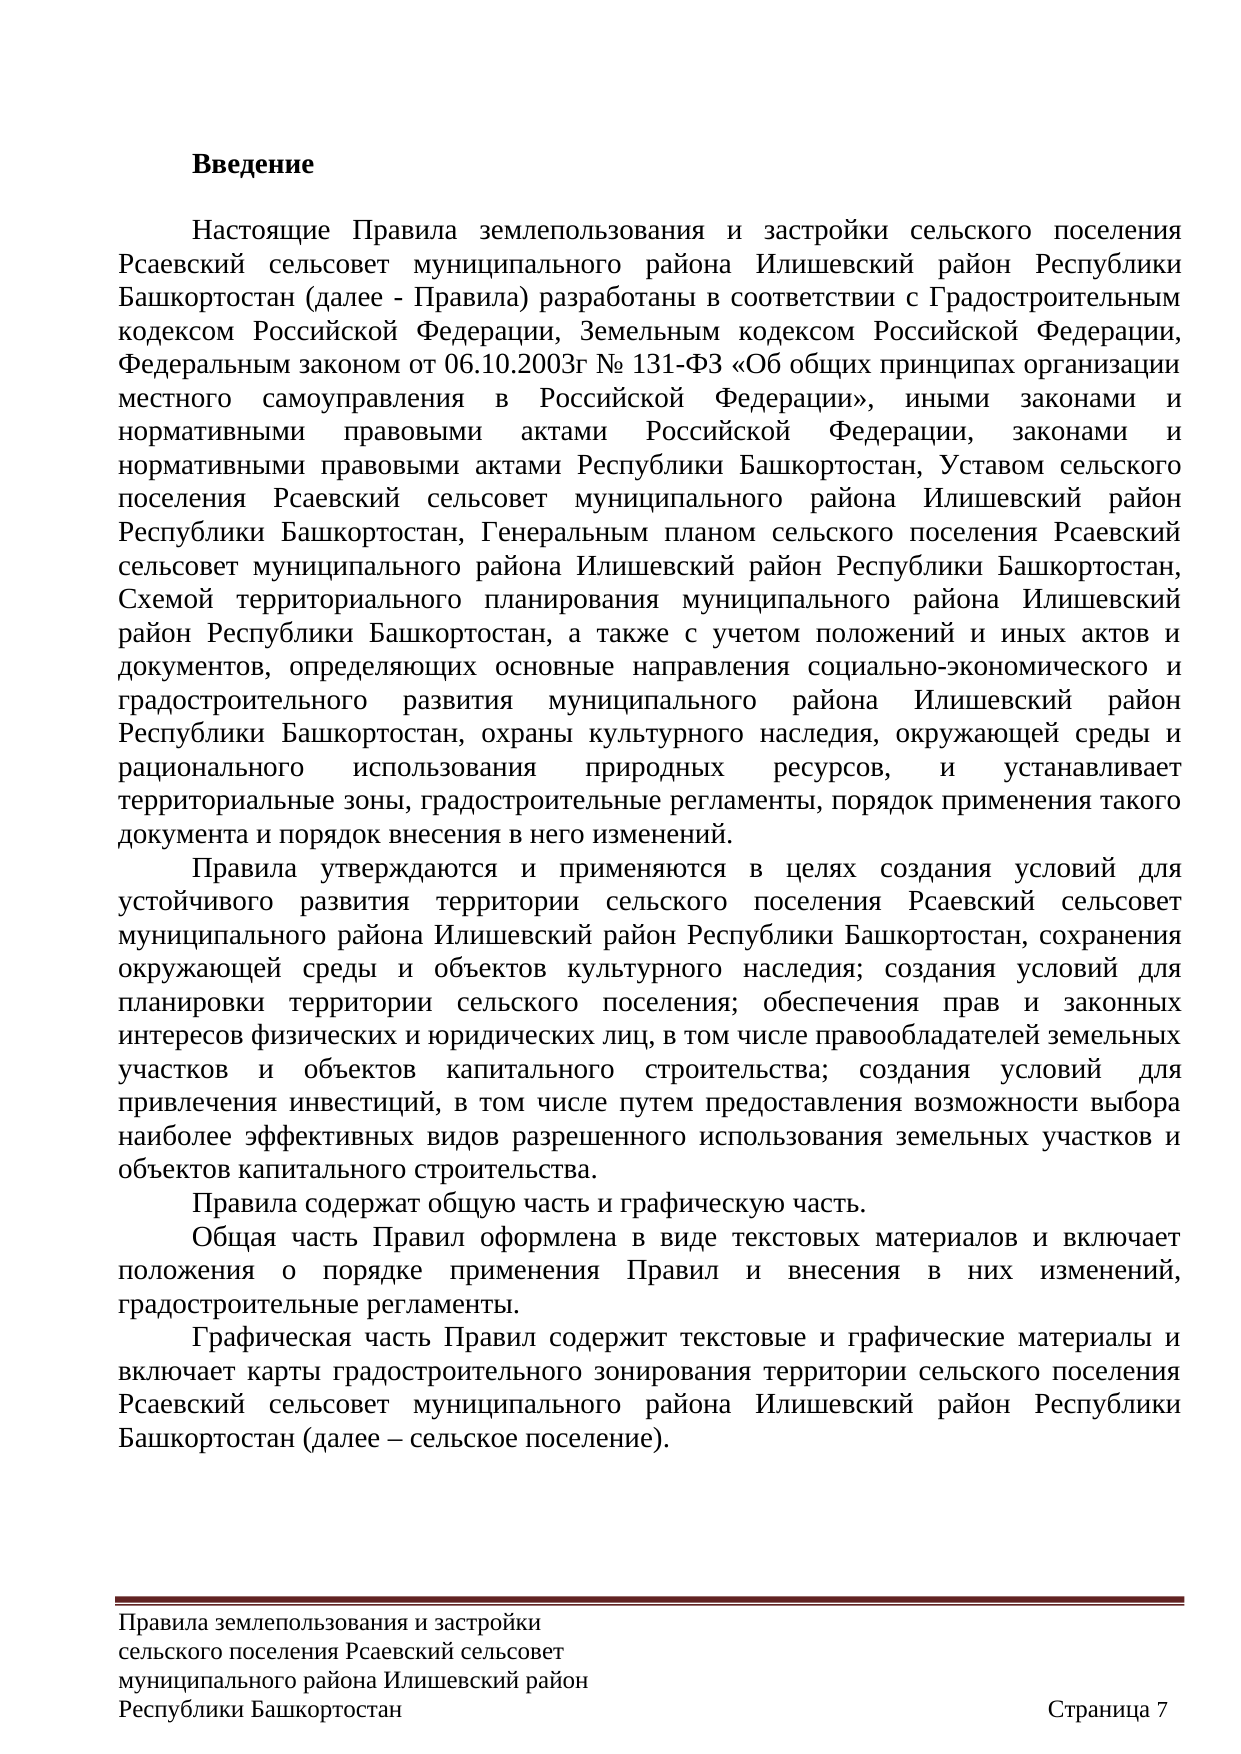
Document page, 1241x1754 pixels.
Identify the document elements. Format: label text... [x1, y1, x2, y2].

text Общая часть Правил оформлена в виде текстовых материалов и включает положения о порядке применения Правил и внесения в них изменений, градостроительные регламенты. [118, 1219, 1181, 1319]
text Настоящие Правила землепользования и застройки сельского поселения Рсаевский сельсовет муниципального района Илишевский район Республики Башкортостан (далее - Правила) разработаны в соответствии с Градостроительным кодексом Российской Федерации, Земельным кодексом Российской Федерации, Федеральным законом от 06.10.2003г № 131-ФЗ «Об общих принципах организации местного самоуправления в Российской Федерации», иными законами и нормативными правовыми актами Российской Федерации, законами и нормативными правовыми актами Республики Башкортостан, Уставом сельского поселения Рсаевский сельсовет муниципального района Илишевский район Республики Башкортостан, Генеральным планом сельского поселения Рсаевский сельсовет муниципального района Илишевский район Республики Башкортостан, Схемой территориального планирования муниципального района Илишевский район Республики Башкортостан, а также с учетом положений и иных актов и документов, определяющих основные направления социально-экономического и градостроительного развития муниципального района Илишевский район Республики Башкортостан, охраны культурного наследия, окружающей среды и рационального использования природных ресурсов, и устанавливает территориальные зоны, градостроительные регламенты, порядок применения такого документа и порядок внесения в него изменений. [118, 212, 1182, 849]
text Правила утверждаются и применяются в целях создания условий для устойчивого развития территории сельского поселения Рсаевский сельсовет муниципального района Илишевский район Республики Башкортостан, сохранения окружающей среды и объектов культурного наследия; создания условий для планировки территории сельского поселения; обеспечения прав и законных интересов физических и юридических лиц, в том числе правообладателей земельных участков и объектов капитального строительства; создания условий для привлечения инвестиций, в том числе путем предоставления возможности выбора наиболее эффективных видов разрешенного использования земельных участков и объектов капитального строительства. [118, 850, 1182, 1185]
text Графическая часть Правил содержит текстовые и графические материалы и включает карты градостроительного зонирования территории сельского поселения Рсаевский сельсовет муниципального района Илишевский район Республики Башкортостан (далее – сельское поселение). [118, 1319, 1181, 1454]
text Правила содержат общую часть и графическую часть. [192, 1185, 1205, 1219]
subtitle Введение [192, 146, 1205, 179]
